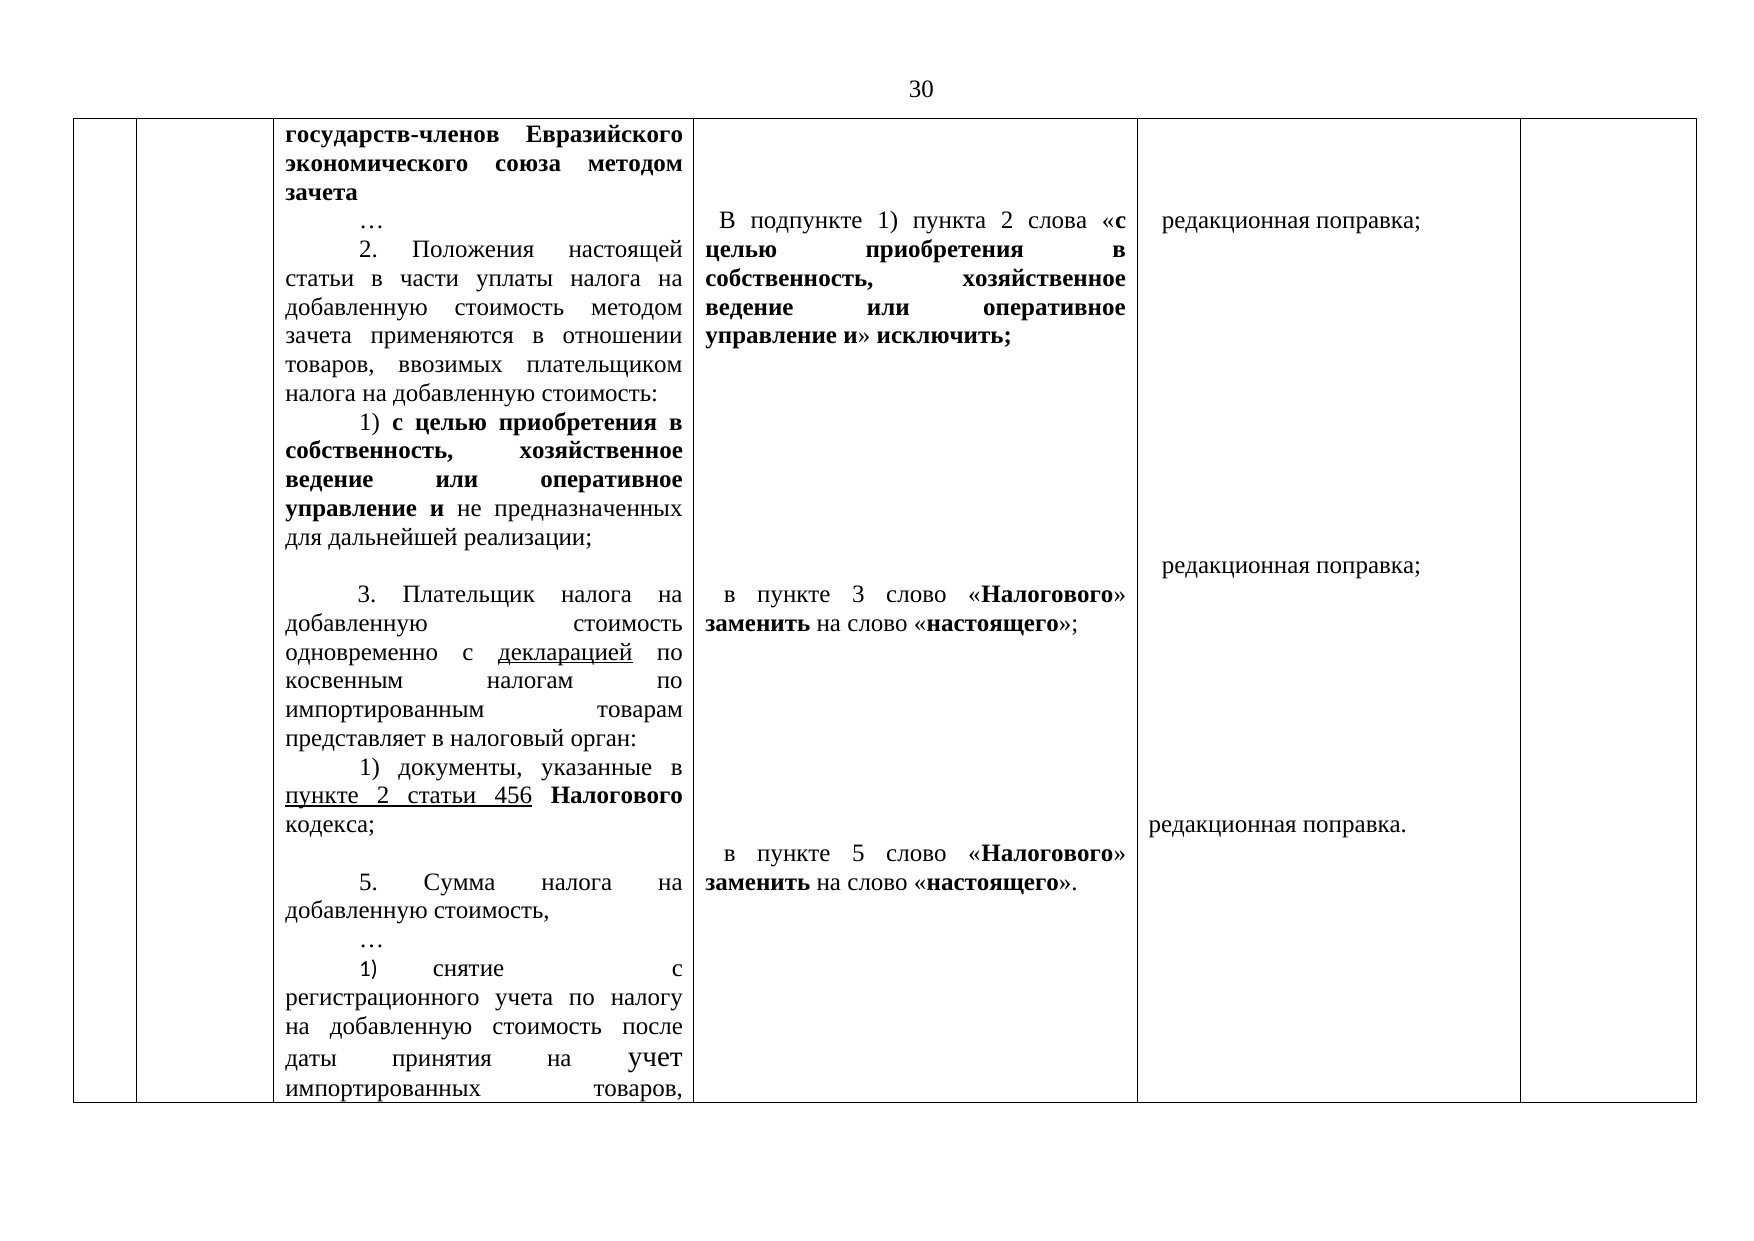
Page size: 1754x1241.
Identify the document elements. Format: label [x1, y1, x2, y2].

table_cell [694, 119, 1137, 1102]
table_cell [1138, 119, 1520, 1102]
table_cell [74, 119, 136, 1102]
table_cell [1521, 119, 1696, 1102]
table_cell [137, 119, 273, 1102]
table_cell [274, 119, 693, 1102]
